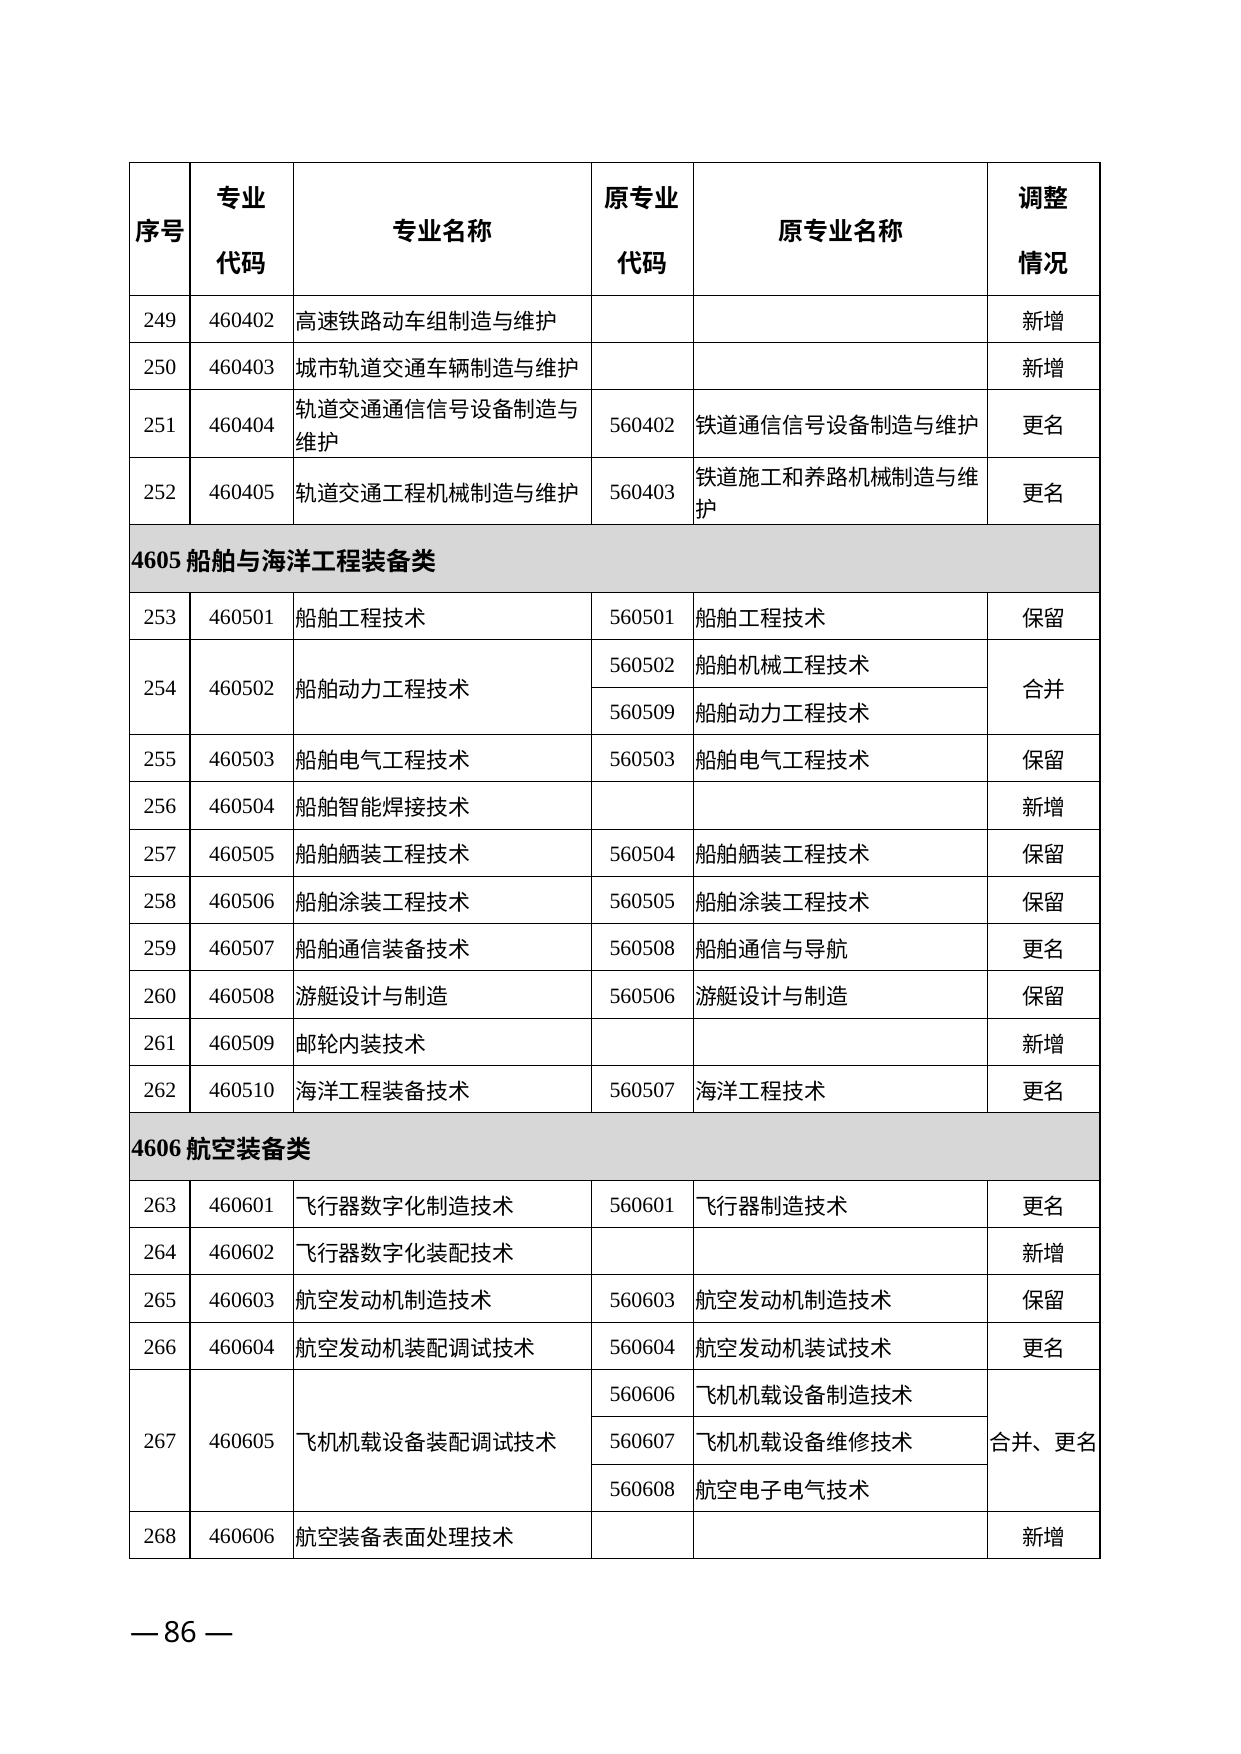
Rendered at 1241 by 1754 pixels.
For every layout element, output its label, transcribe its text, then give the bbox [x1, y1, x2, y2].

table_cell 飞机机载设备装配调试技术 [294, 1370, 591, 1511]
table_cell 航空发动机制造技术 [294, 1275, 591, 1322]
table_cell 460605 [191, 1370, 293, 1511]
table_cell 560606 [592, 1370, 693, 1416]
table_cell 保留 [988, 593, 1099, 639]
table_cell 560608 [592, 1465, 693, 1511]
table_cell 560601 [592, 1181, 693, 1227]
table_cell 560506 [592, 971, 693, 1018]
table_cell 保留 [988, 830, 1099, 876]
table_cell 460606 [191, 1512, 293, 1558]
table_cell 船舶电气工程技术 [694, 735, 987, 781]
table_cell 船舶工程技术 [694, 593, 987, 639]
table_cell 460505 [191, 830, 293, 876]
table_cell 船舶工程技术 [294, 593, 591, 639]
table_header 专业 代码 [191, 163, 293, 294]
table_cell 邮轮内装技术 [294, 1019, 591, 1065]
table_cell 高速铁路动车组制造与维护 [294, 296, 591, 342]
table_cell [694, 296, 987, 342]
table_cell 游艇设计与制造 [294, 971, 591, 1018]
table_cell 460503 [191, 735, 293, 781]
table_cell 铁道通信信号设备制造与维护 [694, 390, 987, 457]
table_cell 飞行器制造技术 [694, 1181, 987, 1227]
table_cell 船舶电气工程技术 [294, 735, 591, 781]
table_cell 460602 [191, 1228, 293, 1274]
table_cell 259 [130, 924, 189, 970]
table_header 原专业 代码 [592, 163, 693, 294]
table_cell 更名 [988, 390, 1099, 457]
table_cell 更名 [988, 1181, 1099, 1227]
table_header 调整 情况 [988, 163, 1099, 294]
table_cell 合并 [988, 640, 1099, 734]
table_cell 更名 [988, 1066, 1099, 1112]
table_cell [592, 782, 693, 828]
table_cell [694, 1512, 987, 1558]
table_cell 船舶智能焊接技术 [294, 782, 591, 828]
table_cell 560604 [592, 1323, 693, 1369]
table_cell 262 [130, 1066, 189, 1112]
table_cell 飞机机载设备制造技术 [694, 1370, 987, 1416]
table_cell 保留 [988, 735, 1099, 781]
table_cell 4606航空装备类 [130, 1113, 1099, 1180]
table_cell [694, 1228, 987, 1274]
table_cell 560603 [592, 1275, 693, 1322]
table_cell 249 [130, 296, 189, 342]
table_cell 新增 [988, 1019, 1099, 1065]
table_cell 560507 [592, 1066, 693, 1112]
table_cell 新增 [988, 296, 1099, 342]
table_cell [592, 1512, 693, 1558]
table_cell 460403 [191, 343, 293, 389]
table_cell 船舶涂装工程技术 [294, 877, 591, 923]
table_cell 253 [130, 593, 189, 639]
table_cell 560501 [592, 593, 693, 639]
table_cell 460502 [191, 640, 293, 734]
table_cell 560505 [592, 877, 693, 923]
table_cell 船舶舾装工程技术 [694, 830, 987, 876]
table_cell 航空发动机装配调试技术 [294, 1323, 591, 1369]
table_cell 保留 [988, 1275, 1099, 1322]
table_cell 560402 [592, 390, 693, 457]
table_cell 460601 [191, 1181, 293, 1227]
table_cell 560509 [592, 688, 693, 734]
table_cell [694, 1019, 987, 1065]
table_cell 252 [130, 458, 189, 524]
table_cell 460603 [191, 1275, 293, 1322]
table_cell 城市轨道交通车辆制造与维护 [294, 343, 591, 389]
table_cell 新增 [988, 782, 1099, 828]
table_header 序号 [130, 163, 189, 294]
table_cell 460404 [191, 390, 293, 457]
table_cell [592, 343, 693, 389]
table_cell 轨道交通工程机械制造与维护 [294, 458, 591, 524]
table_cell 航空发动机装试技术 [694, 1323, 987, 1369]
table_cell 264 [130, 1228, 189, 1274]
table_cell 267 [130, 1370, 189, 1511]
table_cell 251 [130, 390, 189, 457]
table_cell 航空装备表面处理技术 [294, 1512, 591, 1558]
table_cell [694, 782, 987, 828]
table_cell 船舶通信装备技术 [294, 924, 591, 970]
table_cell 560503 [592, 735, 693, 781]
table_cell 460501 [191, 593, 293, 639]
table_header 原专业名称 [694, 163, 987, 294]
table_cell 266 [130, 1323, 189, 1369]
table_cell 新增 [988, 1228, 1099, 1274]
table_cell 新增 [988, 343, 1099, 389]
table_cell 船舶涂装工程技术 [694, 877, 987, 923]
table_cell 460506 [191, 877, 293, 923]
table_cell 船舶通信与导航 [694, 924, 987, 970]
table_cell 海洋工程技术 [694, 1066, 987, 1112]
table_cell [592, 296, 693, 342]
table_cell 新增 [988, 1512, 1099, 1558]
table_cell 263 [130, 1181, 189, 1227]
table_cell 船舶机械工程技术 [694, 640, 987, 687]
table_cell 460604 [191, 1323, 293, 1369]
table_cell 560403 [592, 458, 693, 524]
table_cell 560508 [592, 924, 693, 970]
table_cell 飞机机载设备维修技术 [694, 1417, 987, 1463]
table_cell 4605船舶与海洋工程装备类 [130, 525, 1099, 592]
table_cell 460504 [191, 782, 293, 828]
table_cell 258 [130, 877, 189, 923]
table_cell 轨道交通通信信号设备制造与维护 [294, 390, 591, 457]
table_cell 飞行器数字化装配技术 [294, 1228, 591, 1274]
table_cell 261 [130, 1019, 189, 1065]
table_cell 海洋工程装备技术 [294, 1066, 591, 1112]
table_header 专业名称 [294, 163, 591, 294]
table_cell 255 [130, 735, 189, 781]
table_cell 460402 [191, 296, 293, 342]
table_cell 船舶舾装工程技术 [294, 830, 591, 876]
table_cell 560504 [592, 830, 693, 876]
table_cell 更名 [988, 1323, 1099, 1369]
table_cell 更名 [988, 458, 1099, 524]
table_cell 460405 [191, 458, 293, 524]
table_cell 560502 [592, 640, 693, 687]
table_cell 254 [130, 640, 189, 734]
table_cell 铁道施工和养路机械制造与维护 [694, 458, 987, 524]
table_cell [592, 1228, 693, 1274]
table_cell 合并、更名 [988, 1370, 1099, 1511]
table_cell 460510 [191, 1066, 293, 1112]
table_cell 保留 [988, 877, 1099, 923]
table_cell 256 [130, 782, 189, 828]
table_cell 航空电子电气技术 [694, 1465, 987, 1511]
table_cell 游艇设计与制造 [694, 971, 987, 1018]
table_cell 航空发动机制造技术 [694, 1275, 987, 1322]
table_cell 260 [130, 971, 189, 1018]
table_cell [694, 343, 987, 389]
table_cell 560607 [592, 1417, 693, 1463]
table_cell 268 [130, 1512, 189, 1558]
table_cell 460507 [191, 924, 293, 970]
table_cell 460509 [191, 1019, 293, 1065]
table_cell 更名 [988, 924, 1099, 970]
table_cell 265 [130, 1275, 189, 1322]
table_cell 保留 [988, 971, 1099, 1018]
table_cell [592, 1019, 693, 1065]
table_cell 257 [130, 830, 189, 876]
table_cell 船舶动力工程技术 [294, 640, 591, 734]
table_cell 船舶动力工程技术 [694, 688, 987, 734]
table_cell 460508 [191, 971, 293, 1018]
table_cell 飞行器数字化制造技术 [294, 1181, 591, 1227]
table_cell 250 [130, 343, 189, 389]
